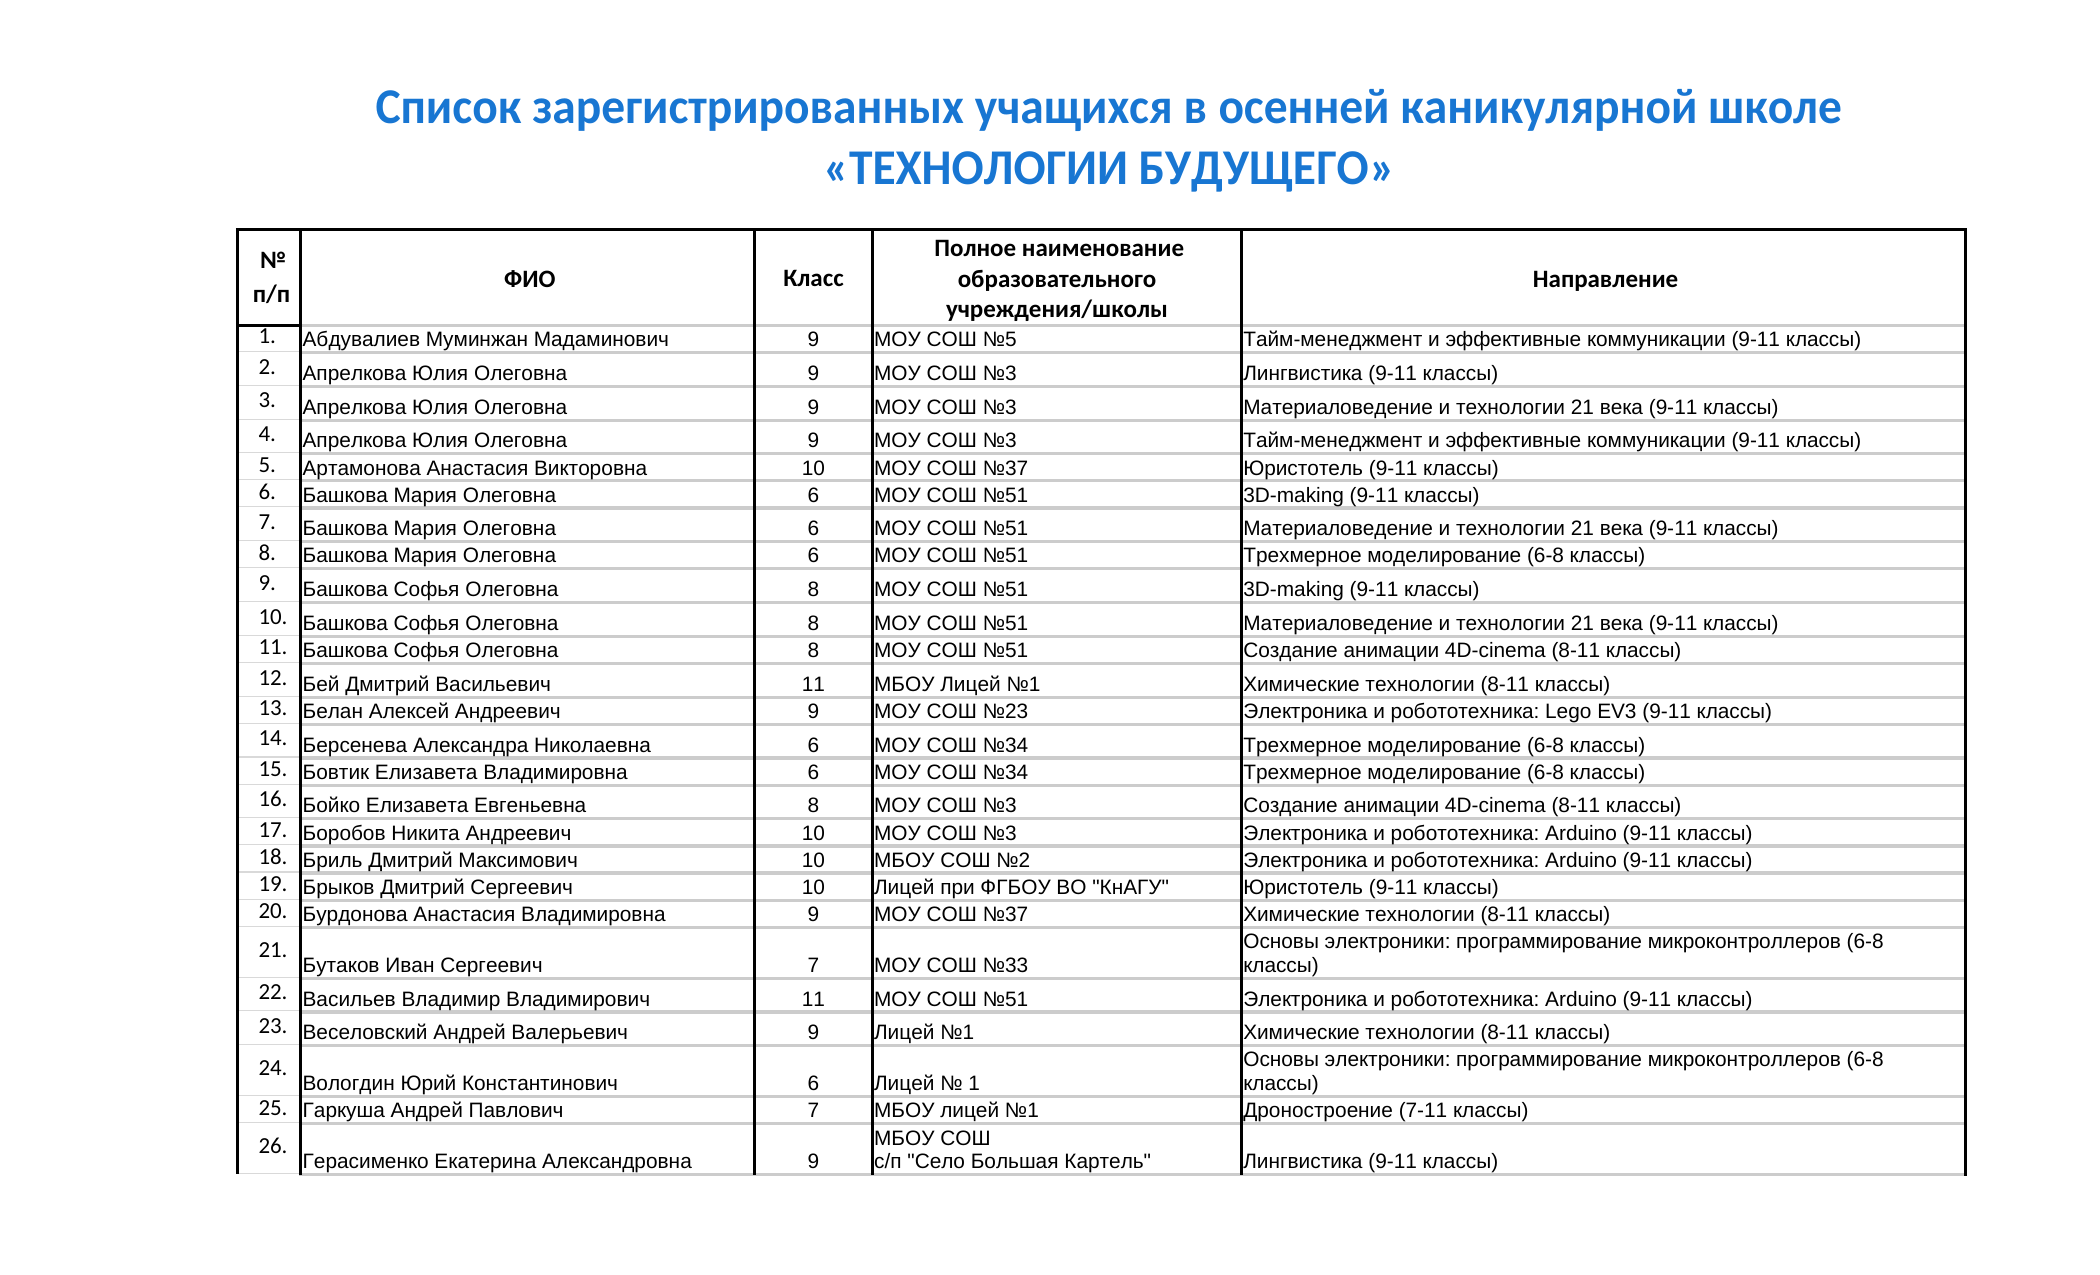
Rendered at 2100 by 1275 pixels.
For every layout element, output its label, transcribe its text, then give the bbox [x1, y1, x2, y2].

table_cell [239, 1011, 299, 1044]
table_cell [239, 568, 299, 601]
table_cell 9 [756, 327, 871, 351]
table_cell [239, 386, 299, 418]
table_cell 6 [756, 482, 871, 506]
table_cell Основы электроники: программирование микроконтроллеров (6-8 классы) [1243, 1047, 1964, 1095]
table_cell Башкова Софья Олеговна [302, 570, 753, 601]
table_cell Лицей при ФГБОУ ВО "КнАГУ" [874, 875, 1240, 898]
table_cell МОУ СОШ №3 [874, 820, 1240, 844]
table_cell [239, 1123, 299, 1173]
table_cell [239, 845, 299, 871]
table_cell Дроностроение (7-11 классы) [1243, 1098, 1964, 1122]
table_cell Тайм-менеджмент и эффективные коммуникации (9-11 классы) [1243, 422, 1964, 452]
table_cell Тайм-менеджмент и эффективные коммуникации (9-11 классы) [1243, 327, 1964, 351]
table_cell Абдувалиев Муминжан Мадаминович [302, 327, 753, 351]
table_cell 9 [756, 1125, 871, 1173]
table_cell Бутаков Иван Сергеевич [302, 929, 753, 977]
table_cell [239, 602, 299, 635]
table_cell Веселовский Андрей Валерьевич [302, 1014, 753, 1044]
table_header № п/п [239, 231, 299, 324]
table_cell Электроника и робототехника: Arduino (9-11 классы) [1243, 848, 1964, 871]
table_cell МОУ СОШ №37 [874, 902, 1240, 926]
table_cell МОУ СОШ №51 [874, 604, 1240, 635]
table_cell Васильев Владимир Владимирович [302, 980, 753, 1010]
table_cell МОУ СОШ №51 [874, 510, 1240, 540]
table_cell Материаловедение и технологии 21 века (9-11 классы) [1243, 388, 1964, 418]
table_cell Башкова Мария Олеговна [302, 543, 753, 567]
table_cell 8 [756, 570, 871, 601]
table_cell 3D-making (9-11 классы) [1243, 482, 1964, 506]
table_cell Электроника и робототехника: Arduino (9-11 классы) [1243, 980, 1964, 1010]
table_cell 6 [756, 760, 871, 783]
table_cell Апрелкова Юлия Олеговна [302, 422, 753, 452]
table_cell Трехмерное моделирование (6-8 классы) [1243, 543, 1964, 567]
table_cell [239, 758, 299, 783]
table_cell 3D-making (9-11 классы) [1243, 570, 1964, 601]
table_cell МБОУ Лицей №1 [874, 665, 1240, 696]
table_cell Бей Дмитрий Васильевич [302, 665, 753, 696]
table_cell 10 [756, 875, 871, 898]
table_cell Башкова Мария Олеговна [302, 510, 753, 540]
table_cell 6 [756, 726, 871, 756]
table_cell 8 [756, 604, 871, 635]
table_cell МОУ СОШ №3 [874, 388, 1240, 418]
table_cell Боробов Никита Андреевич [302, 820, 753, 844]
table_cell [239, 978, 299, 1010]
table_cell Юристотель (9-11 классы) [1243, 875, 1964, 898]
table_cell Бойко Елизавета Евгеньевна [302, 787, 753, 817]
table_cell Бовтик Елизавета Владимировна [302, 760, 753, 783]
table_cell Лицей № 1 [874, 1047, 1240, 1095]
table_cell Трехмерное моделирование (6-8 классы) [1243, 726, 1964, 756]
table_cell МОУ СОШ №33 [874, 929, 1240, 977]
table_cell МОУ СОШ №37 [874, 455, 1240, 479]
table_cell МОУ СОШ №34 [874, 726, 1240, 756]
table_cell Апрелкова Юлия Олеговна [302, 388, 753, 418]
table_cell [239, 420, 299, 452]
table_cell Создание анимации 4D-cinema (8-11 классы) [1243, 638, 1964, 662]
table_cell Юристотель (9-11 классы) [1243, 455, 1964, 479]
table_cell Апрелкова Юлия Олеговна [302, 354, 753, 385]
table_cell Материаловедение и технологии 21 века (9-11 классы) [1243, 604, 1964, 635]
table_cell Гаркуша Андрей Павлович [302, 1098, 753, 1122]
table_cell 9 [756, 902, 871, 926]
table_cell Берсенева Александра Николаевна [302, 726, 753, 756]
table_cell 10 [756, 455, 871, 479]
table_cell 10 [756, 848, 871, 871]
table_cell [239, 927, 299, 977]
table_header Класс [756, 231, 871, 324]
table_cell Электроника и робототехника: Arduino (9-11 классы) [1243, 820, 1964, 844]
table_cell Химические технологии (8-11 классы) [1243, 1014, 1964, 1044]
table_cell МБОУ лицей №1 [874, 1098, 1240, 1122]
table_cell Создание анимации 4D-cinema (8-11 классы) [1243, 787, 1964, 817]
table_cell Белан Алексей Андреевич [302, 699, 753, 723]
table_cell [239, 697, 299, 723]
text «ТЕХНОЛОГИИ БУДУЩЕГО» [193, 136, 2025, 197]
table_cell МОУ СОШ №51 [874, 543, 1240, 567]
table_cell МОУ СОШ №3 [874, 354, 1240, 385]
table_cell [239, 724, 299, 756]
table_cell МОУ СОШ №3 [874, 787, 1240, 817]
table_cell Брыков Дмитрий Сергеевич [302, 875, 753, 898]
table_cell [239, 663, 299, 696]
table_cell 11 [756, 665, 871, 696]
table_cell [239, 818, 299, 844]
table_cell [239, 453, 299, 479]
text Список зарегистрированных учащихся в осенней каникулярной школе [193, 75, 2025, 136]
table_cell 6 [756, 543, 871, 567]
table_cell [239, 785, 299, 817]
table_cell [239, 480, 299, 506]
table_cell 6 [756, 1047, 871, 1095]
table_cell МОУ СОШ №51 [874, 980, 1240, 1010]
table_cell МОУ СОШ №5 [874, 327, 1240, 351]
table_cell 9 [756, 388, 871, 418]
table_cell Материаловедение и технологии 21 века (9-11 классы) [1243, 510, 1964, 540]
table_cell Трехмерное моделирование (6-8 классы) [1243, 760, 1964, 783]
table_cell МОУ СОШ №51 [874, 482, 1240, 506]
table_cell 9 [756, 354, 871, 385]
table_cell Башкова Софья Олеговна [302, 604, 753, 635]
table_cell Химические технологии (8-11 классы) [1243, 902, 1964, 926]
table_cell МОУ СОШ №23 [874, 699, 1240, 723]
table_cell 8 [756, 638, 871, 662]
table_cell Бурдонова Анастасия Владимировна [302, 902, 753, 926]
table_cell МОУ СОШ №51 [874, 570, 1240, 601]
table_cell 8 [756, 787, 871, 817]
table_cell Бриль Дмитрий Максимович [302, 848, 753, 871]
table_cell 7 [756, 1098, 871, 1122]
table_cell 11 [756, 980, 871, 1010]
table_cell МБОУ СОШ №2 [874, 848, 1240, 871]
table_cell 7 [756, 929, 871, 977]
table_cell 9 [756, 422, 871, 452]
table_cell [239, 541, 299, 567]
table_cell МБОУ СОШ с/п "Село Большая Картель" [874, 1125, 1240, 1173]
table_cell 6 [756, 510, 871, 540]
table_header Направление [1243, 231, 1964, 324]
table_cell МОУ СОШ №34 [874, 760, 1240, 783]
table_header ФИО [302, 231, 753, 324]
table_cell Основы электроники: программирование микроконтроллеров (6-8 классы) [1243, 929, 1964, 977]
table_cell Башкова Софья Олеговна [302, 638, 753, 662]
table_cell Башкова Мария Олеговна [302, 482, 753, 506]
table_cell Электроника и робототехника: Lego EV3 (9-11 классы) [1243, 699, 1964, 723]
table_cell [239, 1045, 299, 1095]
table_cell Лингвистика (9-11 классы) [1243, 1125, 1964, 1173]
table_cell Герасименко Екатерина Александровна [302, 1125, 753, 1173]
table_cell Артамонова Анастасия Викторовна [302, 455, 753, 479]
table_cell Химические технологии (8-11 классы) [1243, 665, 1964, 696]
table_cell 9 [756, 699, 871, 723]
table_cell Лицей №1 [874, 1014, 1240, 1044]
table_cell 10 [756, 820, 871, 844]
table_cell [239, 327, 299, 351]
table_cell [239, 636, 299, 662]
table_cell 9 [756, 1014, 871, 1044]
table_cell [239, 873, 299, 898]
table_cell МОУ СОШ №51 [874, 638, 1240, 662]
table_cell [239, 1096, 299, 1122]
table_cell Лингвистика (9-11 классы) [1243, 354, 1964, 385]
table_header Полное наименование образовательного учреждения/школы [874, 231, 1240, 324]
table_cell Вологдин Юрий Константинович [302, 1047, 753, 1095]
table_cell [239, 507, 299, 540]
table_cell [239, 900, 299, 926]
table_cell [239, 352, 299, 385]
table_cell МОУ СОШ №3 [874, 422, 1240, 452]
